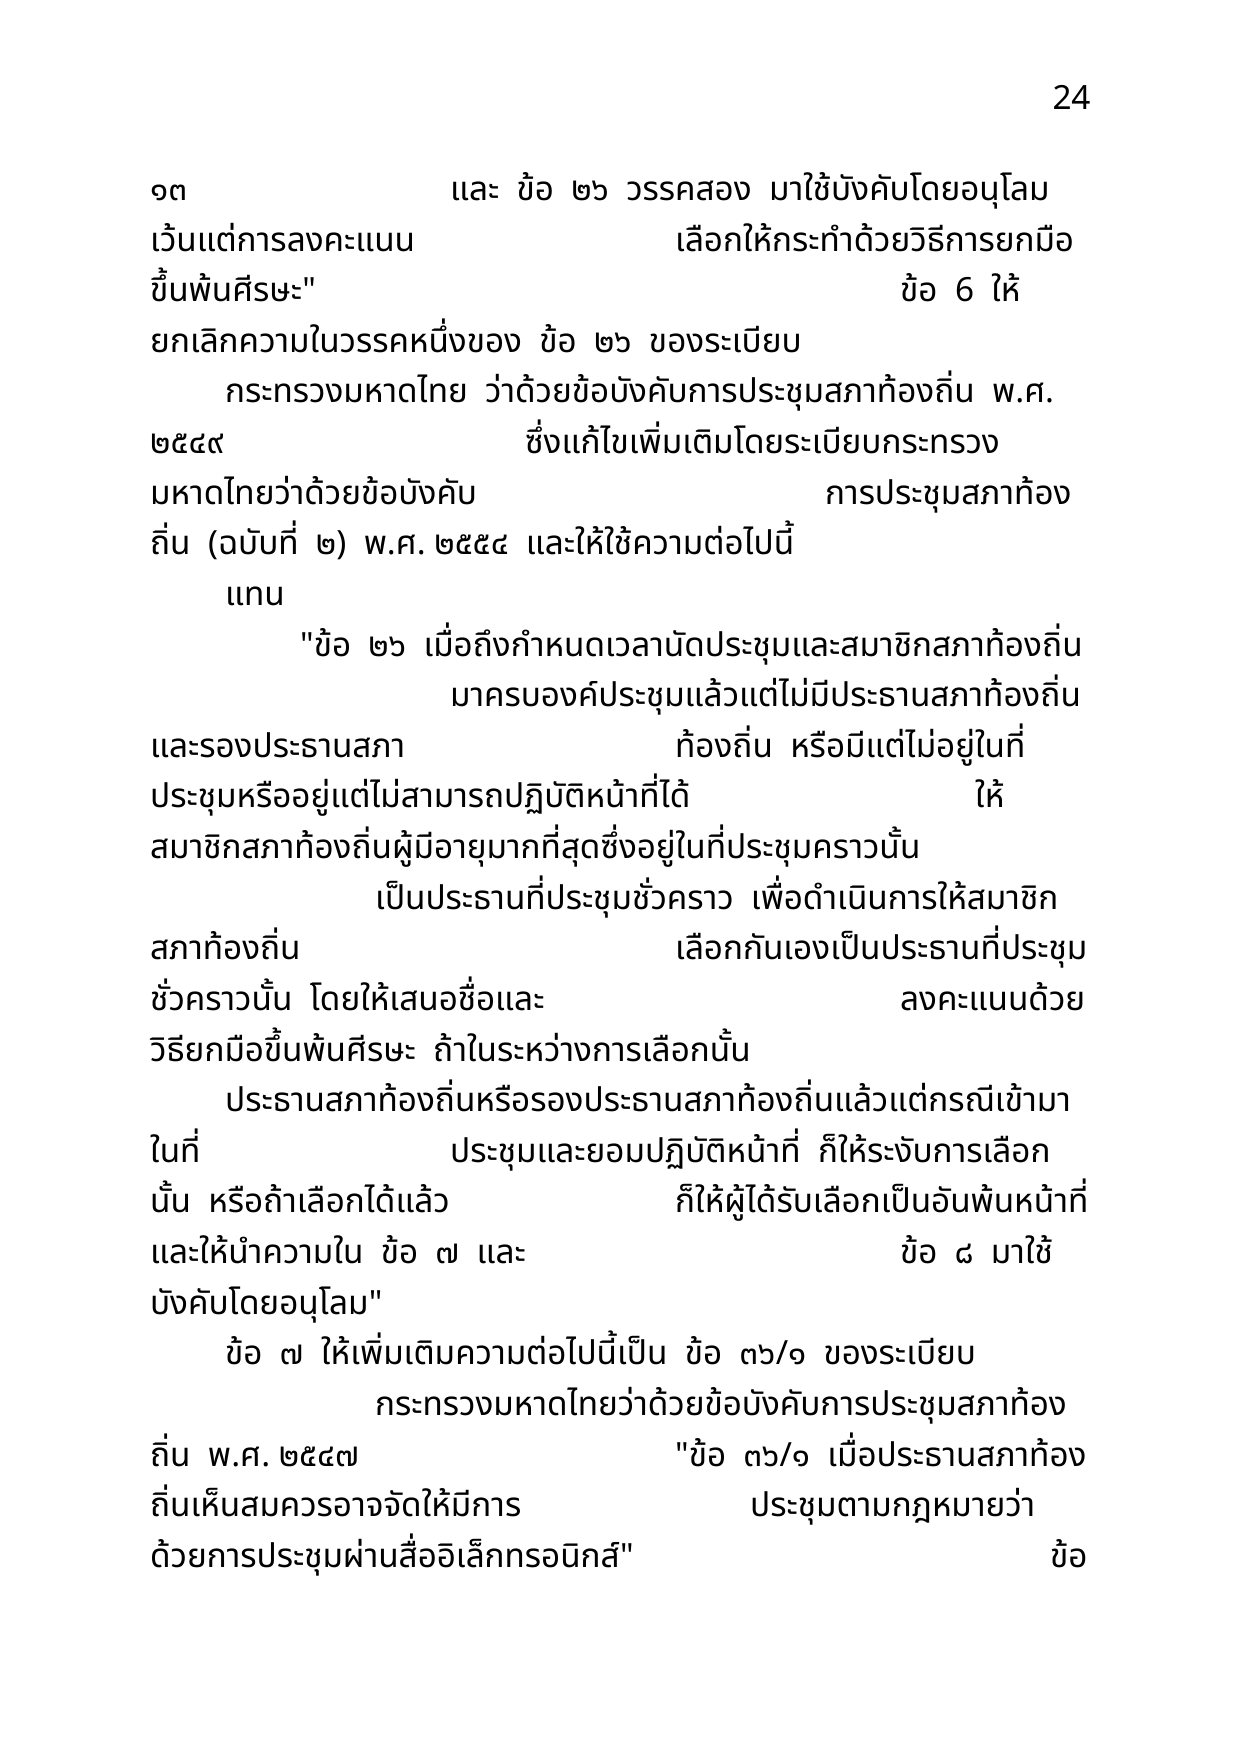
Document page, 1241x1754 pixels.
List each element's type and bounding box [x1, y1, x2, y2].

text [150, 165, 1090, 1582]
